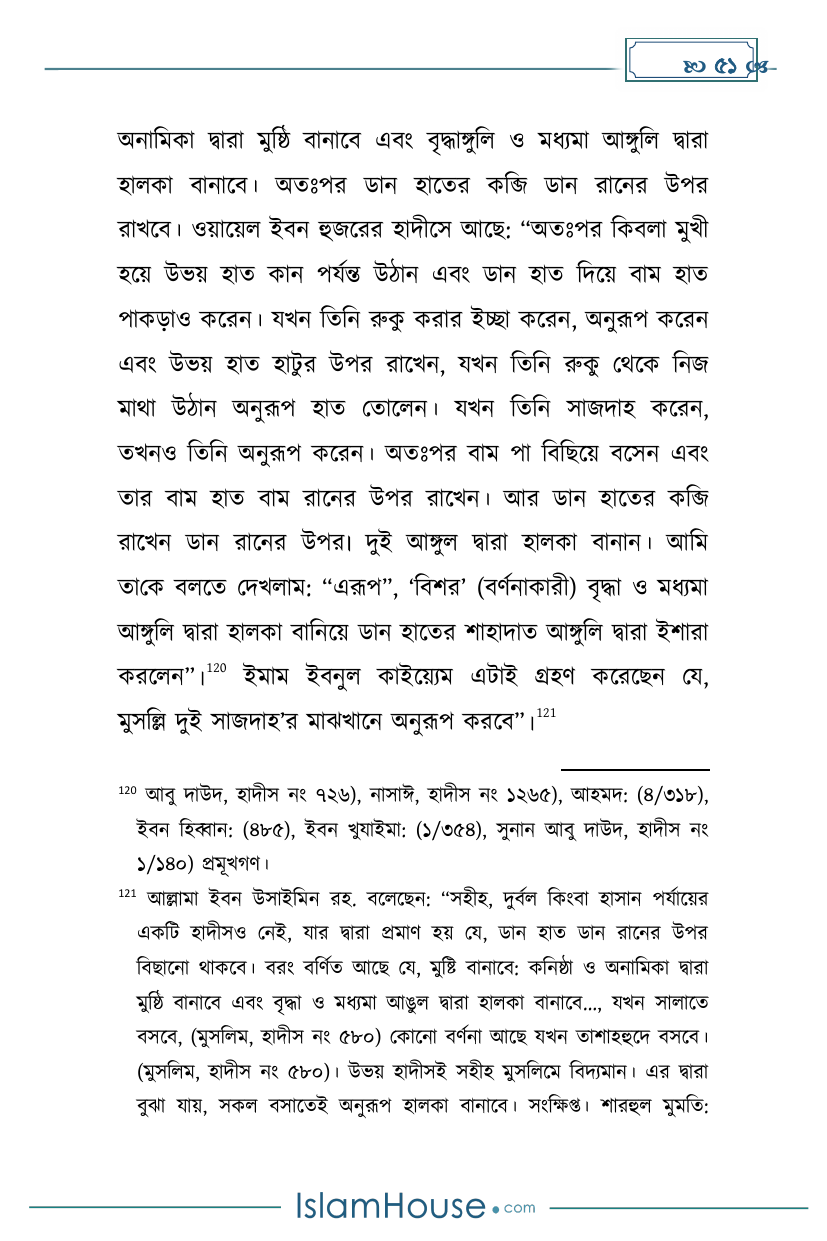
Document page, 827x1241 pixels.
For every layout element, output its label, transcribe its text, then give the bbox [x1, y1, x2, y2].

text উভয় হাতের কব্জি রাখার পদ্ধতি: মুসল্লি তার বাম হাত বিছিয়ে রাখবে। যেমন, ইবন উমার থেকে বর্ণিত হাদীসে আছে: “তার বাম হাত ছিল হাটুর উপর বিছানো”। আর উভয় বাহু রানের উপর রাখবে। কারণ, ওয়ায়েল ইবন হুজরের হাদীসে আছে: “তিনি তার দু’বাহু রানের উপর রেখেছেন”। আর ডান হাতের কনিষ্ঠাঙ্গুলি ও অনামিকা দ্বারা মুষ্ঠি বানাবে এবং বৃদ্ধাঙ্গুলি ও মধ্যমা আঙ্গুলি দ্বারা হালকা বানাবে। অতঃপর ডান হাতের কব্জি ডান রানের উপর রাখবে। ওয়ায়েল ইবন হুজরের হাদীসে আছে: “অতঃপর কিবলা মুখী হয়ে উভয় হাত কান পর্যন্ত উঠান এবং ডান হাত দিয়ে বাম হাত পাকড়াও করেন। যখন তিনি রুকু করার ইচ্ছা করেন, অনুরূপ করেন এবং উভয় হাত হাটুর উপর রাখেন, যখন তিনি রুকু থেকে নিজ মাথা উঠান অনুরূপ হাত তোলেন। যখন তিনি সাজদাহ করেন, তখনও তিনি অনুরূপ করেন। অতঃপর বাম পা বিছিয়ে বসেন এবং তার বাম হাত বাম রানের উপর রাখেন। আর ডান হাতের কব্জি রাখেন ডান রানের উপর। দুই আঙ্গুল দ্বারা হালকা বানান। আমি তাকে বলতে দেখলাম: “এরূপ”, ‘বিশর’ (বর্ণনাকারী) বৃদ্ধা ও মধ্যমা আঙ্গুলি দ্বারা হালকা বানিয়ে ডান হাতের শাহাদাত আঙ্গুলি দ্বারা ইশারা করলেন”। ইমাম ইবনুল কাইয়্যেম এটাই গ্রহণ করেছেন যে, মুসল্লি দুই সাজদাহ’র মাঝখানে অনুরূপ করবে”। [118, 118, 709, 741]
picture [22, 1186, 281, 1224]
picture [289, 1187, 809, 1225]
